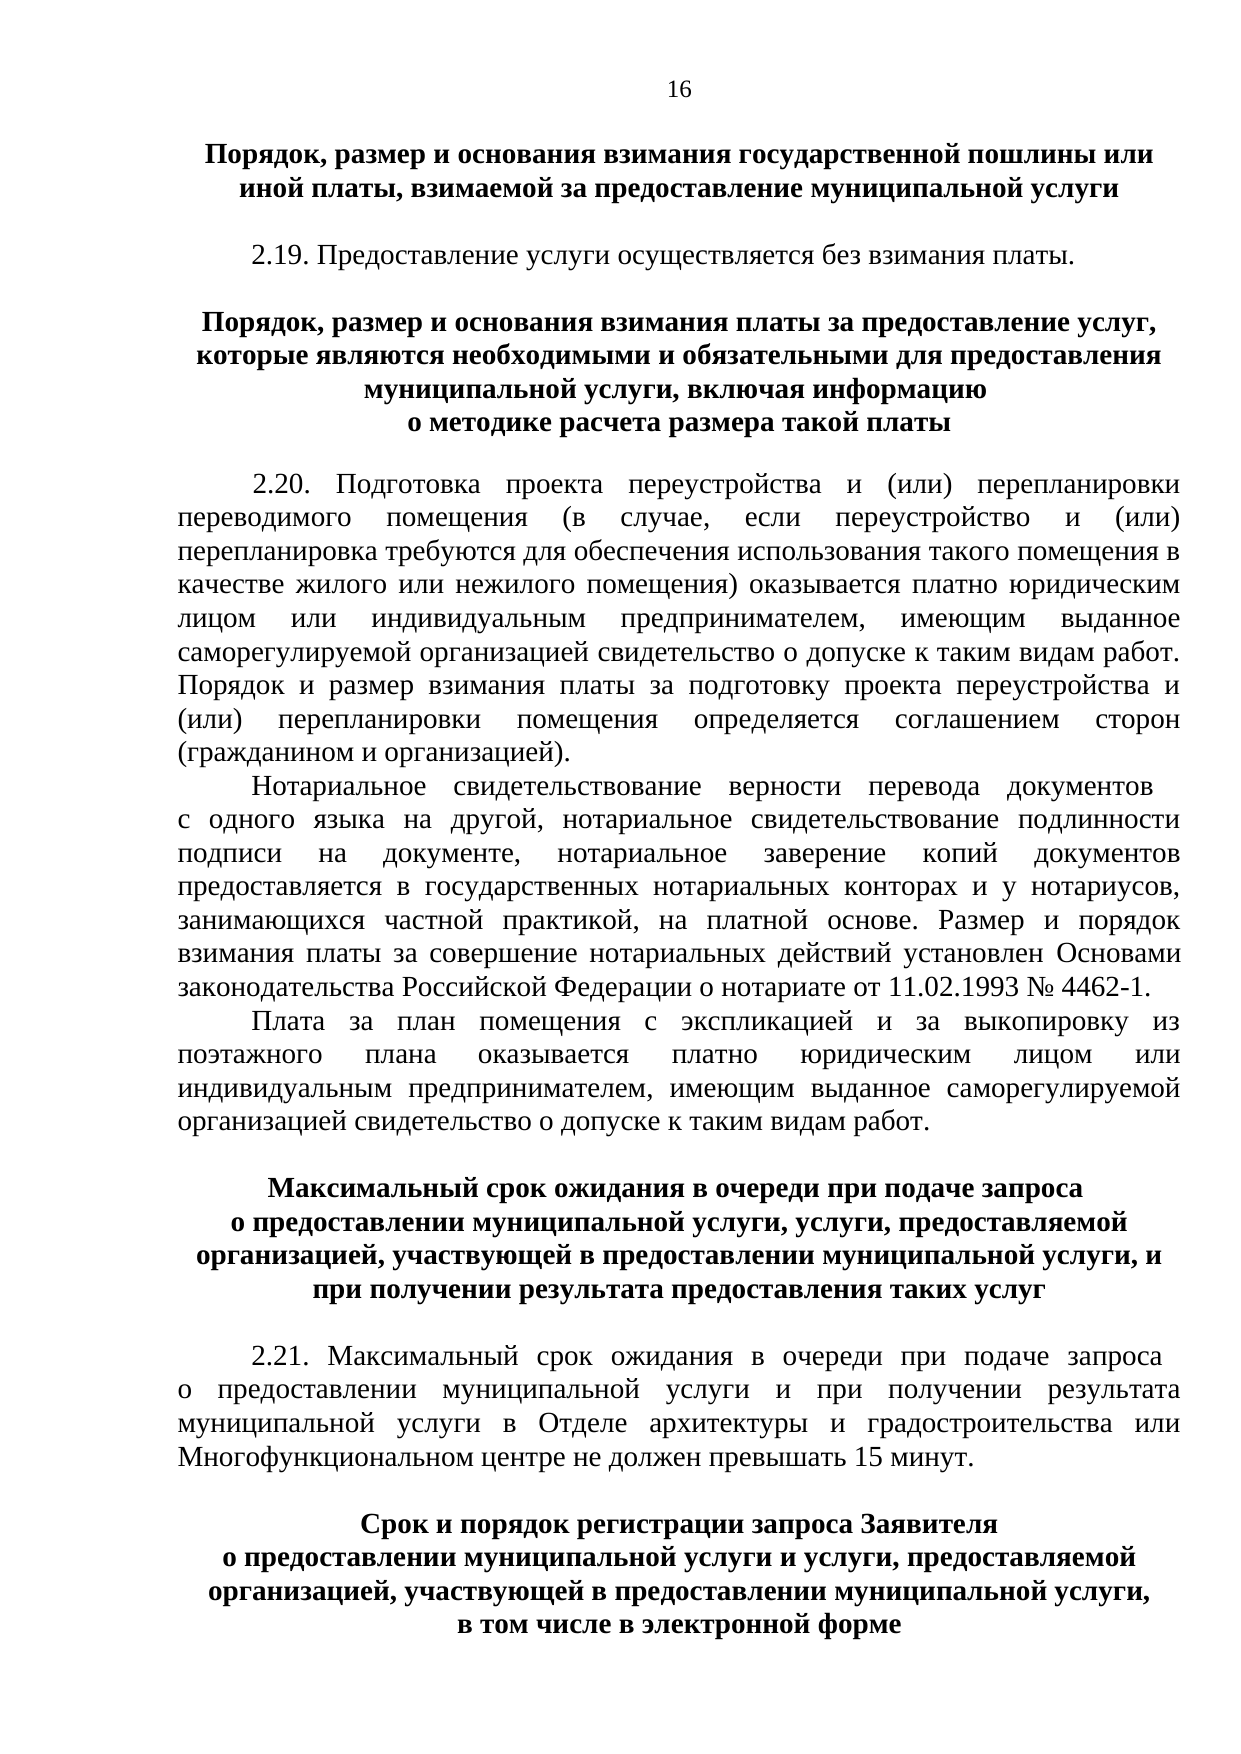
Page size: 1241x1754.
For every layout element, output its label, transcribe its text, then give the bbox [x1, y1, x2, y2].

text 2.21. Максимальный срок ожидания в очереди при подаче запроса о предоставлении муниципальной услуги и при получении результата муниципальной услуги в Отделе архитектуры и градостроительства или Многофункциональном центре не должен превышать 15 минут. [177, 1338, 1181, 1472]
text Максимальный срок ожидания в очереди при подаче запроса о предоставлении муниципальной услуги, услуги, предоставляемой организацией, участвующей в предоставлении муниципальной услуги, и при получении результата предоставления таких услуг [177, 1170, 1181, 1304]
text 2.20. Подготовка проекта переустройства и (или) перепланировки переводимого помещения (в случае, если переустройство и (или) перепланировка требуются для обеспечения использования такого помещения в качестве жилого или нежилого помещения) оказывается платно юридическим лицом или индивидуальным предпринимателем, имеющим выданное саморегулируемой организацией свидетельство о допуске к таким видам работ. Порядок и размер взимания платы за подготовку проекта переустройства и (или) перепланировки помещения определяется соглашением сторон (гражданином и организацией). [177, 466, 1181, 768]
text Порядок, размер и основания взимания платы за предоставление услуг, которые являются необходимыми и обязательными для предоставления муниципальной услуги, включая информацию о методике расчета размера такой платы [177, 304, 1181, 438]
text Порядок, размер и основания взимания государственной пошлины или иной платы, взимаемой за предоставление муниципальной услуги [177, 136, 1181, 203]
text в том числе в электронной форме [177, 1606, 1181, 1640]
text Срок и порядок регистрации запроса Заявителя [177, 1506, 1181, 1539]
text Плата за план помещения с экспликацией и за выкопировку из поэтажного плана оказывается платно юридическим лицом или индивидуальным предпринимателем, имеющим выданное саморегулируемой организацией свидетельство о допуске к таким видам работ. [177, 1003, 1181, 1137]
text о предоставлении муниципальной услуги и услуги, предоставляемой организацией, участвующей в предоставлении муниципальной услуги, [177, 1539, 1181, 1606]
text 2.19. Предоставление услуги осуществляется без взимания платы. [177, 237, 1181, 270]
text Нотариальное свидетельствование верности перевода документов с одного языка на другой, нотариальное свидетельствование подлинности подписи на документе, нотариальное заверение копий документов предоставляется в государственных нотариальных конторах и у нотариусов, занимающихся частной практикой, на платной основе. Размер и порядок взимания платы за совершение нотариальных действий установлен Основами законодательства Российской Федерации о нотариате от 11.02.1993 № 4462-1. [177, 768, 1181, 1003]
